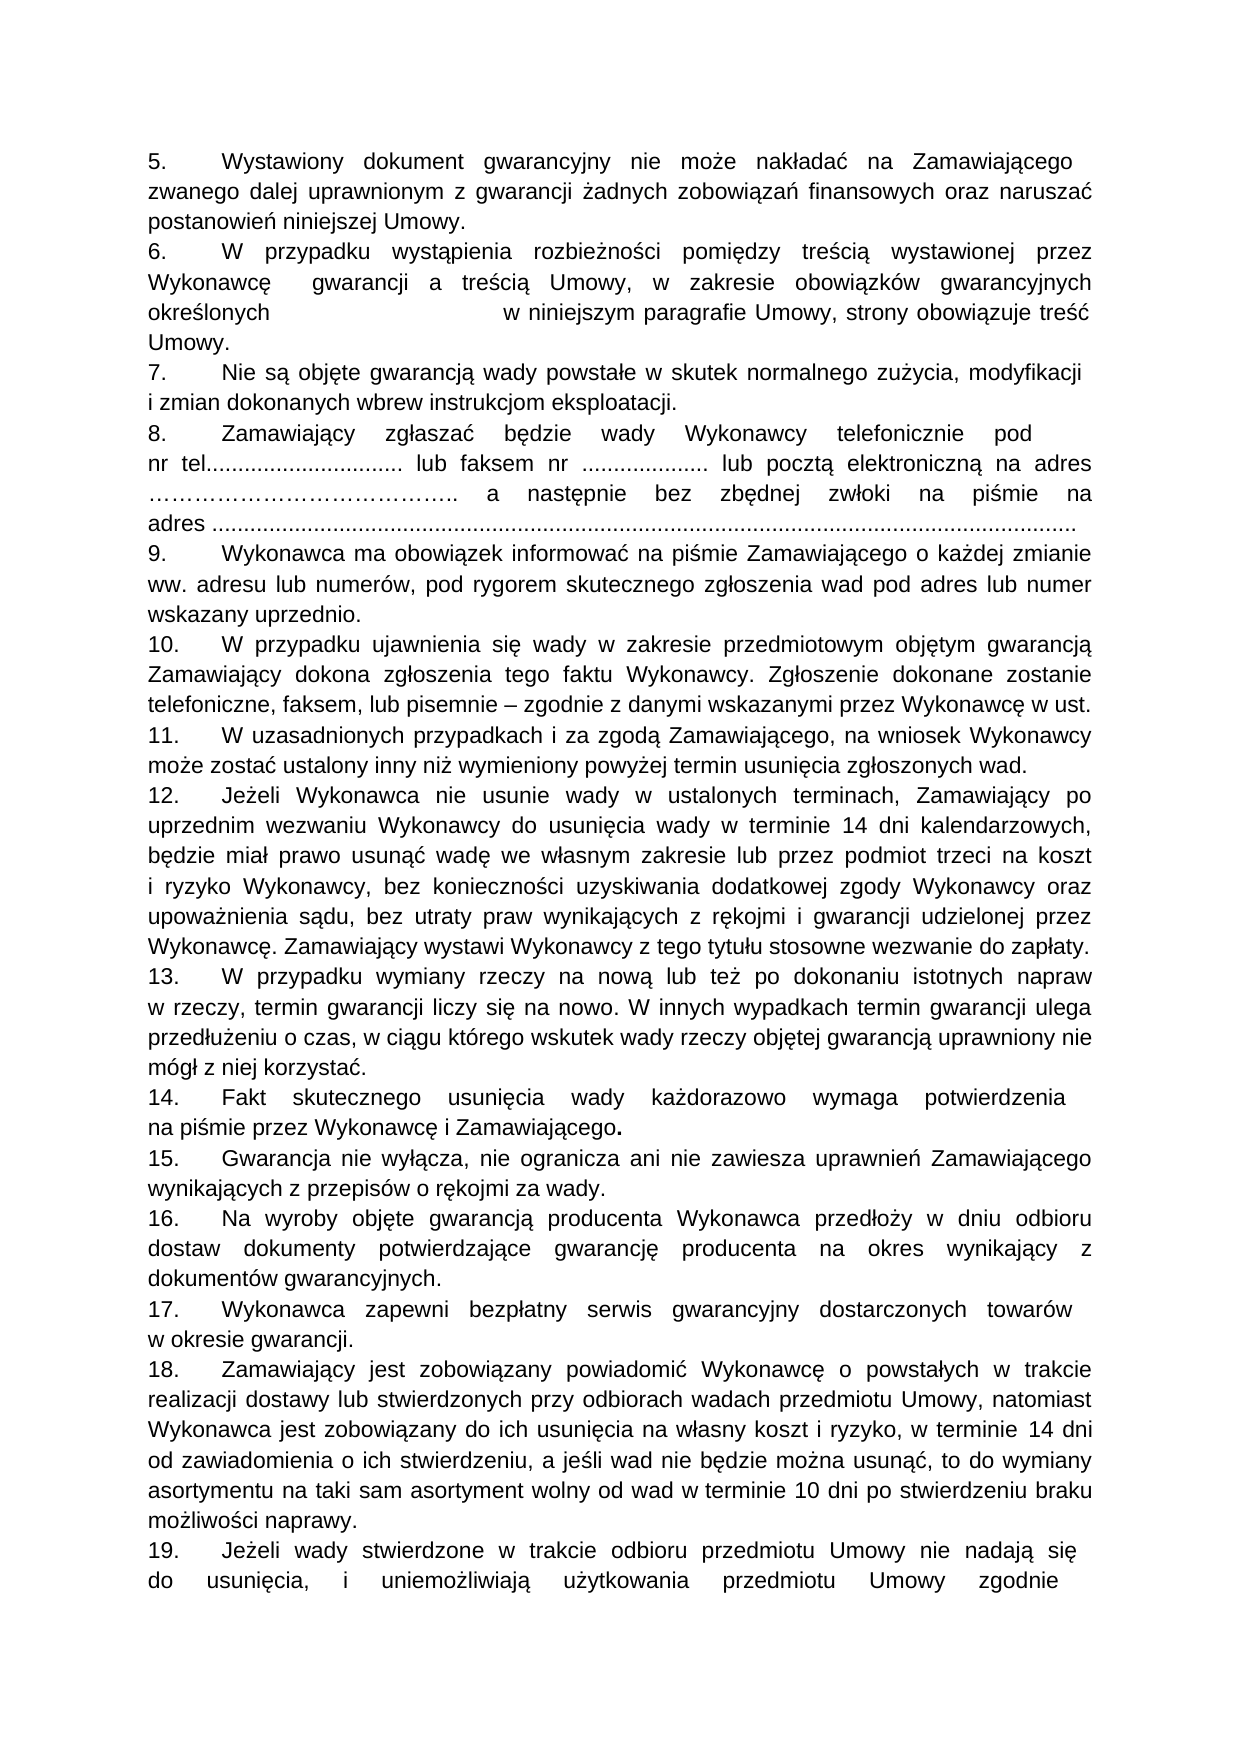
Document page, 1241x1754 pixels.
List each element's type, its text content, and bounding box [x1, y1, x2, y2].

list Na wyroby objęte gwarancją producenta Wykonawca przedłoży w dniu odbioru dostaw dokumenty potwierdzające gwarancję producenta na okres wynikający z dokumentów gwarancyjnych. [148, 1205, 1093, 1292]
list W przypadku ujawnienia się wady w zakresie przedmiotowym objętym gwarancją Zamawiający dokona zgłoszenia tego faktu Wykonawcy. Zgłoszenie dokonane zostanie telefoniczne, faksem, lub pisemnie – zgodnie z danymi wskazanymi przez Wykonawcę w ust. [148, 631, 1093, 718]
list Fakt skutecznego usunięcia wady każdorazowo wymaga potwierdzenia na piśmie przez Wykonawcę i Zamawiającego. [148, 1084, 1093, 1141]
list Gwarancja nie wyłącza, nie ogranicza ani nie zawiesza uprawnień Zamawiającego wynikających z przepisów o rękojmi za wady. [148, 1144, 1093, 1201]
list Jeżeli Wykonawca nie usunie wady w ustalonych terminach, Zamawiający po uprzednim wezwaniu Wykonawcy do usunięcia wady w terminie 14 dni kalendarzowych, będzie miał prawo usunąć wadę we własnym zakresie lub przez podmiot trzeci na koszt i ryzyko Wykonawcy, bez konieczności uzyskiwania dodatkowej zgody Wykonawcy oraz upoważnienia sądu, bez utraty praw wynikających z rękojmi i gwarancji udzielonej przez Wykonawcę. Zamawiający wystawi Wykonawcy z tego tytułu stosowne wezwanie do zapłaty. [148, 782, 1093, 959]
list Zamawiający zgłaszać będzie wady Wykonawcy telefonicznie pod nr tel............................... lub faksem nr .................... lub pocztą elektroniczną na adres ………………………………….. a następnie bez zbędnej zwłoki na piśmie na adres ........................................................................................................................................ [148, 419, 1093, 536]
list Nie są objęte gwarancją wady powstałe w skutek normalnego zużycia, modyfikacji i zmian dokonanych wbrew instrukcjom eksploatacji. [148, 359, 1093, 416]
list Zamawiający jest zobowiązany powiadomić Wykonawcę o powstałych w trakcie realizacji dostawy lub stwierdzonych przy odbiorach wadach przedmiotu Umowy, natomiast Wykonawca jest zobowiązany do ich usunięcia na własny koszt i ryzyko, w terminie 14 dni od zawiadomienia o ich stwierdzeniu, a jeśli wad nie będzie można usunąć, to do wymiany asortymentu na taki sam asortyment wolny od wad w terminie 10 dni po stwierdzeniu braku możliwości naprawy. [148, 1356, 1093, 1533]
list W przypadku wymiany rzeczy na nową lub też po dokonaniu istotnych napraw w rzeczy, termin gwarancji liczy się na nowo. W innych wypadkach termin gwarancji ulega przedłużeniu o czas, w ciągu którego wskutek wady rzeczy objętej gwarancją uprawniony nie mógł z niej korzystać. [148, 963, 1093, 1080]
list W przypadku wystąpienia rozbieżności pomiędzy treścią wystawionej przez Wykonawcę gwarancji a treścią Umowy, w zakresie obowiązków gwarancyjnych określonych w niniejszym paragrafie Umowy, strony obowiązuje treść Umowy. [148, 238, 1093, 355]
list Wykonawca zapewni bezpłatny serwis gwarancyjny dostarczonych towarów w okresie gwarancji. [148, 1296, 1093, 1352]
list W uzasadnionych przypadkach i za zgodą Zamawiającego, na wniosek Wykonawcy może zostać ustalony inny niż wymieniony powyżej termin usunięcia zgłoszonych wad. [148, 722, 1093, 778]
list Wykonawca ma obowiązek informować na piśmie Zamawiającego o każdej zmianie ww. adresu lub numerów, pod rygorem skutecznego zgłoszenia wad pod adres lub numer wskazany uprzednio. [148, 540, 1093, 627]
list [148, 1537, 1093, 1594]
list Wystawiony dokument gwarancyjny nie może nakładać na Zamawiającego zwanego dalej uprawnionym z gwarancji żadnych zobowiązań finansowych oraz naruszać postanowień niniejszej Umowy. [148, 148, 1093, 234]
